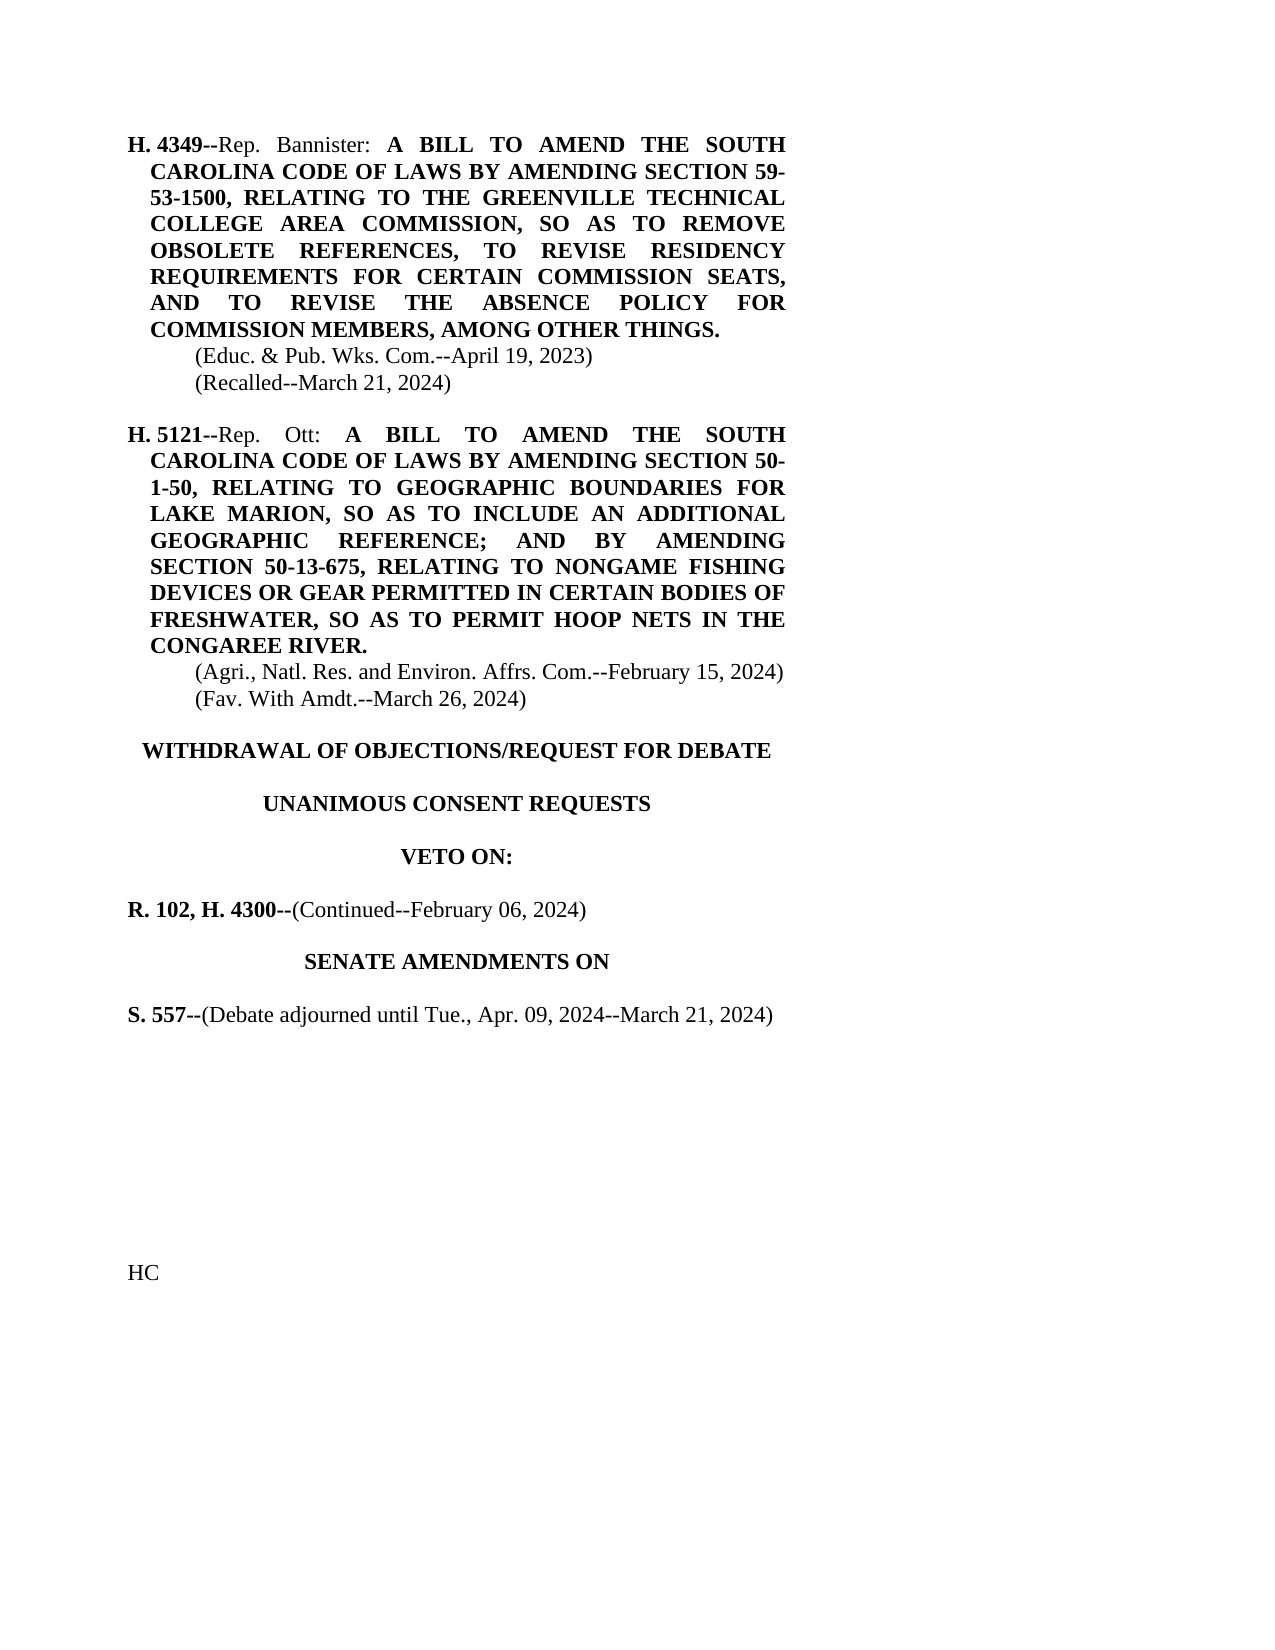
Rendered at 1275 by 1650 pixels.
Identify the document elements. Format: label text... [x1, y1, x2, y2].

text SENATE AMENDMENTS ON [127, 948, 786, 975]
text (Fav. With Amdt.--March 26, 2024) [195, 685, 786, 711]
text H. 5121--Rep. Ott: A BILL TO AMEND THE SOUTH CAROLINA CODE OF LAWS BY AMENDING SECTION 50-1-50, RELATING TO GEOGRAPHIC BOUNDARIES FOR LAKE MARION, SO AS TO INCLUDE AN ADDITIONAL GEOGRAPHIC REFERENCE; AND BY AMENDING SECTION 50-13-675, RELATING TO NONGAME FISHING DEVICES OR GEAR PERMITTED IN CERTAIN BODIES OF FRESHWATER, SO AS TO PERMIT HOOP NETS IN THE CONGAREE RIVER. [127, 421, 786, 658]
text UNANIMOUS CONSENT REQUESTS [127, 790, 786, 817]
text (Educ. & Pub. Wks. Com.--April 19, 2023) [195, 342, 786, 368]
text (Recalled--March 21, 2024) [195, 368, 786, 395]
text VETO ON: [127, 843, 786, 869]
text S. 557--(Debate adjourned until Tue., Apr. 09, 2024--March 21, 2024) [127, 1001, 786, 1027]
text H. 4349--Rep. Bannister: A BILL TO AMEND THE SOUTH CAROLINA CODE OF LAWS BY AMENDING SECTION 59-53-1500, RELATING TO THE GREENVILLE TECHNICAL COLLEGE AREA COMMISSION, SO AS TO REMOVE OBSOLETE REFERENCES, TO REVISE RESIDENCY REQUIREMENTS FOR CERTAIN COMMISSION SEATS, AND TO REVISE THE ABSENCE POLICY FOR COMMISSION MEMBERS, AMONG OTHER THINGS. [127, 131, 786, 342]
text R. 102, H. 4300--(Continued--February 06, 2024) [127, 896, 786, 922]
text (Agri., Natl. Res. and Environ. Affrs. Com.--February 15, 2024) [195, 658, 786, 685]
text WITHDRAWAL OF OBJECTIONS/REQUEST FOR DEBATE [127, 737, 786, 764]
